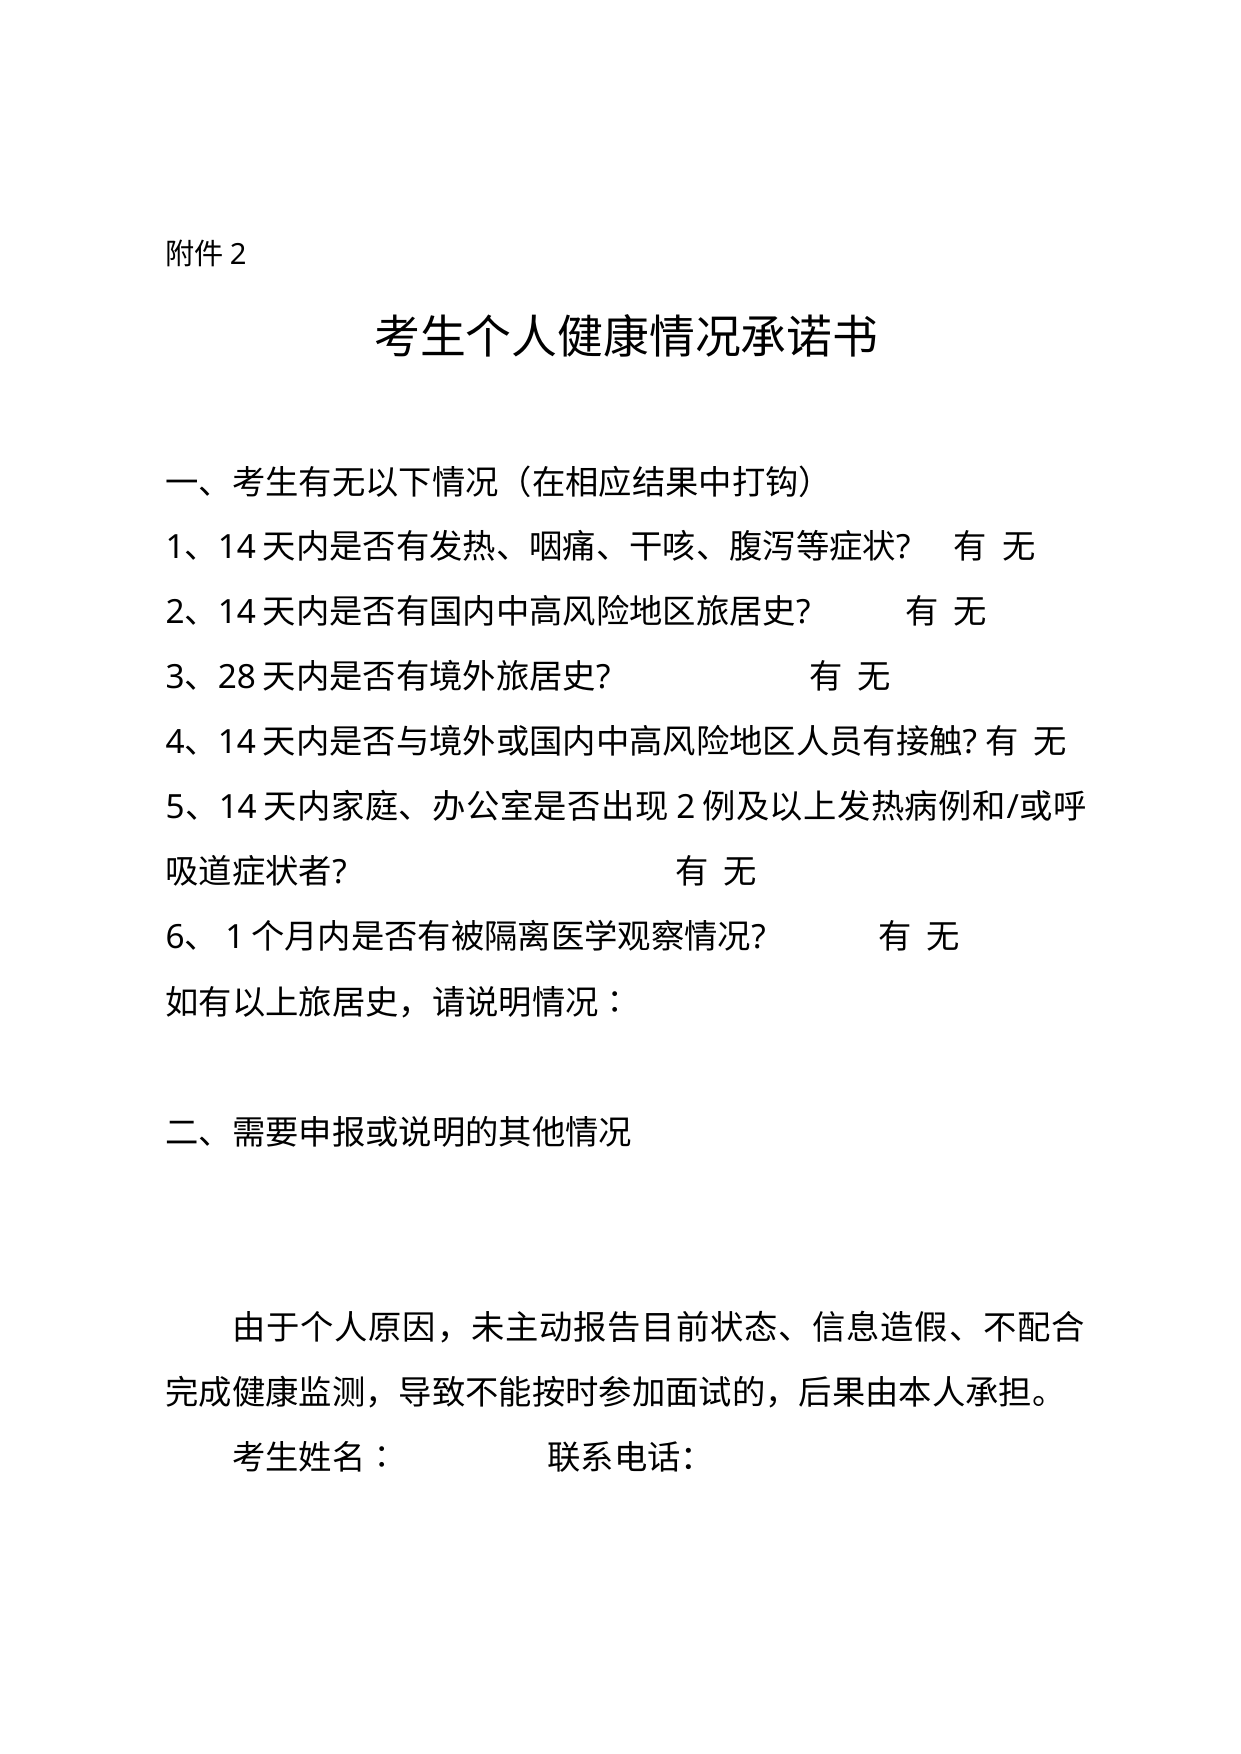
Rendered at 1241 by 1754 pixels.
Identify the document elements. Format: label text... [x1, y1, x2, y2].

text 2、14天内是否有国内中高风险地区旅居史? 有 无 [165, 577, 1087, 642]
text 4、14天内是否与境外或国内中高风险地区人员有接触? 有 无 [165, 707, 1087, 772]
text 1、14天内是否有发热、咽痛、干咳、腹泻等症状? 有 无 [165, 512, 1087, 577]
text 3、28天内是否有境外旅居史? 有 无 [165, 642, 1087, 707]
text 附件2 [165, 219, 1087, 284]
text 5、14天内家庭、办公室是否出现2例及以上发热病例和/或呼吸道症状者? 有 无 [165, 772, 1087, 902]
text 一、考生有无以下情况（在相应结果中打钩） [165, 447, 1087, 512]
text 如有以上旅居史，请说明情况∶ [165, 967, 1087, 1032]
list 需要申报或说明的其他情况 [165, 1097, 1087, 1162]
text 由于个人原因，未主动报告目前状态、信息造假、不配合完成健康监测，导致不能按时参加面试的，后果由本人承担。 [165, 1292, 1087, 1422]
text 考生个人健康情况承诺书 [165, 284, 1087, 382]
list 1个月内是否有被隔离医学观察情况? 有 无 [165, 902, 1087, 967]
text 考生姓名∶ 联系电话： [165, 1422, 1087, 1487]
